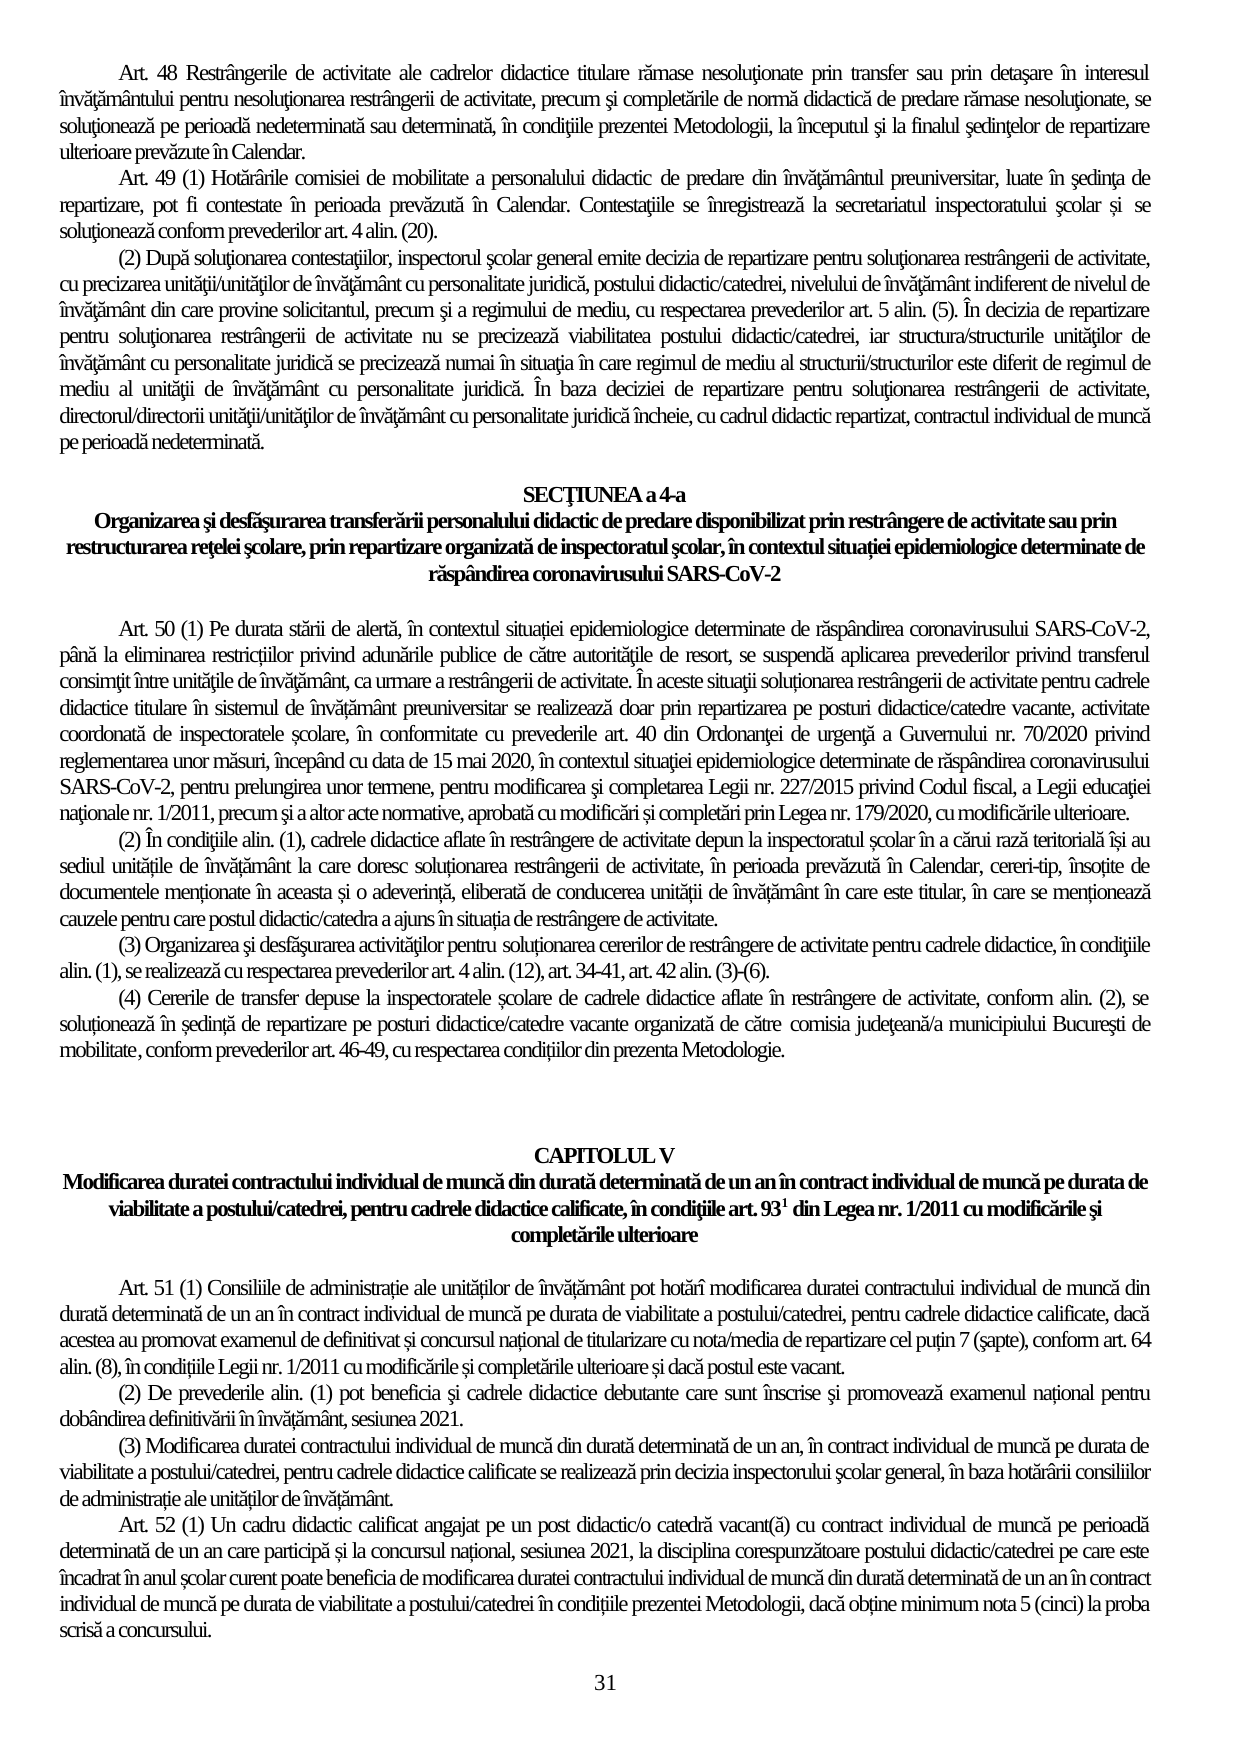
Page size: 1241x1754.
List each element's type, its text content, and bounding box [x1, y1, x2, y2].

text Art. 51 (1) Consiliile de administrație ale unităților de învățământ pot hotărî modificarea duratei contractului individual de muncă din durată determinată de un an în contract individual de muncă pe durata de viabilitate a postului/catedrei, pentru cadrele didactice calificate, dacă acestea au promovat examenul de definitivat și concursul național de titularizare cu nota/media de repartizare cel puțin 7 (şapte), conform art. 64 alin. (8), în condițiile Legii nr. 1/2011 cu modificările și completările ulterioare și dacă postul este vacant. [59, 1274, 1152, 1379]
text Art. 50 (1) Pe durata stării de alertă, în contextul situației epidemiologice determinate de răspândirea coronavirusului SARS-CoV-2, până la eliminarea restricțiilor privind adunările publice de către autorităţile de resort, se suspendă aplicarea prevederilor privind transferul consimţit între unităţile de învăţământ, ca urmare a restrângerii de activitate. În aceste situaţii soluționarea restrângerii de activitate pentru cadrele didactice titulare în sistemul de învățământ preuniversitar se realizează doar prin repartizarea pe posturi didactice/catedre vacante, activitate coordonată de inspectoratele școlare, în conformitate cu prevederile art. 40 din Ordonanţei de urgenţă a Guvernului nr. 70/2020 privind reglementarea unor măsuri, începând cu data de 15 mai 2020, în contextul situaţiei epidemiologice determinate de răspândirea coronavirusului SARS-CoV-2, pentru prelungirea unor termene, pentru modificarea şi completarea Legii nr. 227/2015 privind Codul fiscal, a Legii educaţiei naţionale nr. 1/2011, precum şi a altor acte normative, aprobată cu modificări și completări prin Legea nr. 179/2020, cu modificările ulterioare. [59, 615, 1152, 826]
text CAPITOLUL V [59, 1142, 1152, 1168]
text Art. 48 Restrângerile de activitate ale cadrelor didactice titulare rămase nesoluţionate prin transfer sau prin detaşare în interesul învăţământului pentru nesoluţionarea restrângerii de activitate, precum şi completările de normă didactică de predare rămase nesoluţionate, se soluţionează pe perioadă nedeterminată sau determinată, în condiţiile prezentei Metodologii, la începutul şi la finalul şedinţelor de repartizare ulterioare prevăzute în Calendar. [59, 59, 1152, 164]
text Modificarea duratei contractului individual de muncă din durată determinată de un an în contract individual de muncă pe durata de viabilitate a postului/catedrei, pentru cadrele didactice calificate, în condiţiile art. 931 din Legea nr. 1/2011 cu modificările şi completările ulterioare [59, 1168, 1152, 1247]
text (2) După soluţionarea contestaţiilor, inspectorul şcolar general emite decizia de repartizare pentru soluţionarea restrângerii de activitate, cu precizarea unităţii/unităţilor de învăţământ cu personalitate juridică, postului didactic/catedrei, nivelului de învăţământ indiferent de nivelul de învăţământ din care provine solicitantul, precum şi a regimului de mediu, cu respectarea prevederilor art. 5 alin. (5). În decizia de repartizare pentru soluţionarea restrângerii de activitate nu se precizează viabilitatea postului didactic/catedrei, iar structura/structurile unităţilor de învăţământ cu personalitate juridică se precizează numai în situaţia în care regimul de mediu al structurii/structurilor este diferit de regimul de mediu al unităţii de învăţământ cu personalitate juridică. În baza deciziei de repartizare pentru soluţionarea restrângerii de activitate, directorul/directorii unităţii/unităţilor de învăţământ cu personalitate juridică încheie, cu cadrul didactic repartizat, contractul individual de muncă pe perioadă nedeterminată. [59, 243, 1152, 454]
text Art. 52 (1) Un cadru didactic calificat angajat pe un post didactic/o catedră vacant(ă) cu contract individual de muncă pe perioadă determinată de un an care participă și la concursul național, sesiunea 2021, la disciplina corespunzătoare postului didactic/catedrei pe care este încadrat în anul școlar curent poate beneficia de modificarea duratei contractului individual de muncă din durată determinată de un an în contract individual de muncă pe durata de viabilitate a postului/catedrei în condițiile prezentei Metodologii, dacă obține minimum nota 5 (cinci) la proba scrisă a concursului. [59, 1511, 1152, 1643]
text (3) Organizarea şi desfăşurarea activităţilor pentru soluționarea cererilor de restrângere de activitate pentru cadrele didactice, în condiţiile alin. (1), se realizează cu respectarea prevederilor art. 4 alin. (12), art. 34-41, art. 42 alin. (3)-(6). [59, 931, 1152, 984]
text Art. 49 (1) Hotărârile comisiei de mobilitate a personalului didactic de predare din învăţământul preuniversitar, luate în şedinţa de repartizare, pot fi contestate în perioada prevăzută în Calendar. Contestaţiile se înregistrează la secretariatul inspectoratului şcolar și se soluţionează conform prevederilor art. 4 alin. (20). [59, 164, 1152, 243]
text Organizarea şi desfăşurarea transferării personalului didactic de predare disponibilizat prin restrângere de activitate sau prin restructurarea reţelei şcolare, prin repartizare organizată de inspectoratul şcolar, în contextul situației epidemiologice determinate de răspândirea coronavirusului SARS-CoV-2 [59, 507, 1152, 586]
text (2) În condiţiile alin. (1), cadrele didactice aflate în restrângere de activitate depun la inspectoratul școlar în a cărui rază teritorială își au sediul unitățile de învățământ la care doresc soluționarea restrângerii de activitate, în perioada prevăzută în Calendar, cereri-tip, însoțite de documentele menționate în aceasta și o adeverință, eliberată de conducerea unității de învățământ în care este titular, în care se menționează cauzele pentru care postul didactic/catedra a ajuns în situația de restrângere de activitate. [59, 826, 1152, 931]
text SECŢIUNEA a 4-a [59, 481, 1152, 507]
text (3) Modificarea duratei contractului individual de muncă din durată determinată de un an, în contract individual de muncă pe durata de viabilitate a postului/catedrei, pentru cadrele didactice calificate se realizează prin decizia inspectorului şcolar general, în baza hotărârii consiliilor de administrație ale unităților de învățământ. [59, 1432, 1152, 1511]
text (4) Cererile de transfer depuse la inspectoratele școlare de cadrele didactice aflate în restrângere de activitate, conform alin. (2), se soluționează în ședință de repartizare pe posturi didactice/catedre vacante organizată de către comisia judeţeană/a municipiului Bucureşti de mobilitate, conform prevederilor art. 46-49, cu respectarea condițiilor din prezenta Metodologie. [59, 984, 1152, 1063]
text (2) De prevederile alin. (1) pot beneficia şi cadrele didactice debutante care sunt înscrise şi promovează examenul național pentru dobândirea definitivării în învățământ, sesiunea 2021. [59, 1379, 1152, 1432]
